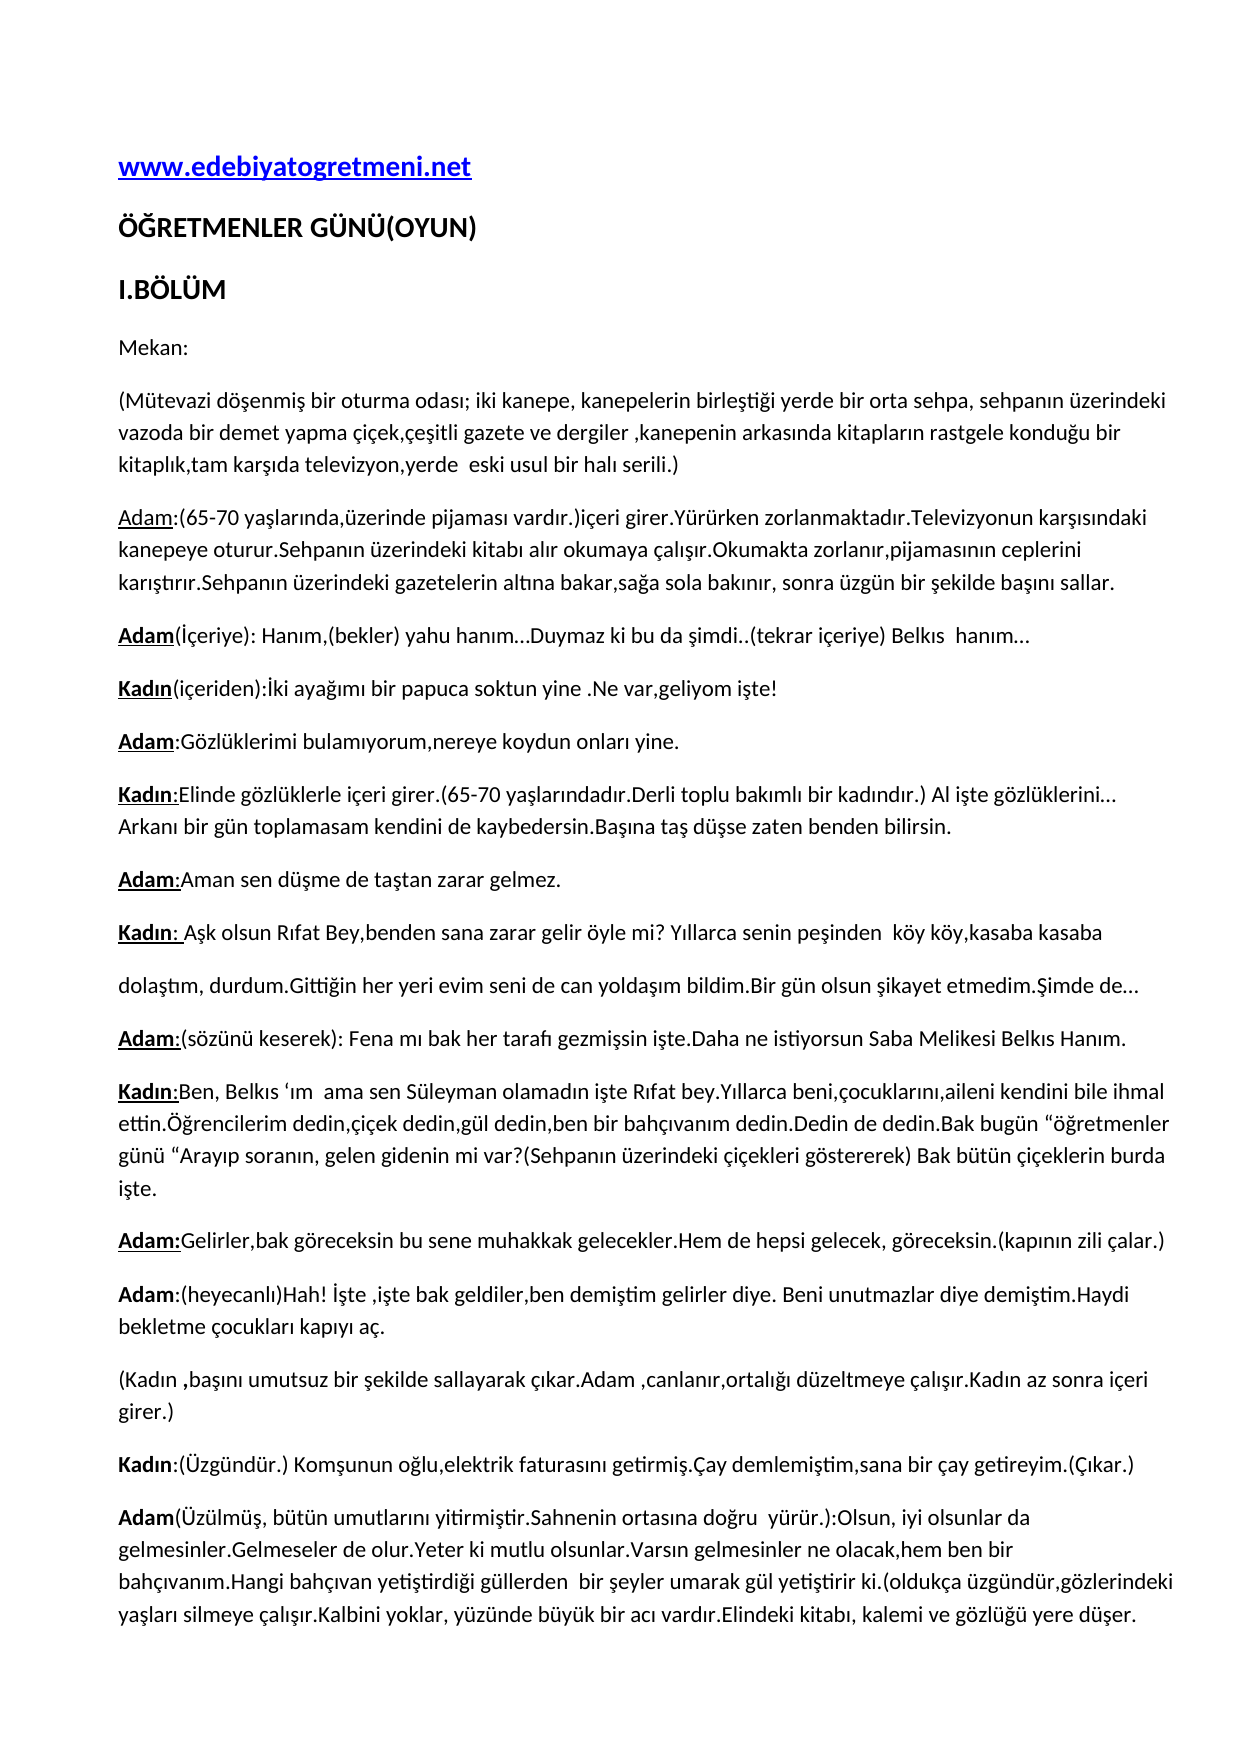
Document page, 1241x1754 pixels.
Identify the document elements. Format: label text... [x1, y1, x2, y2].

text www.edebiyatogretmeni.net [118, 148, 1181, 183]
text Kadın:Ben, Belkıs ‘ım ama sen Süleyman olamadın işte Rıfat bey.Yıllarca beni,çocuklarını,aileni kendini bile ihmal ettin.Öğrencilerim dedin,çiçek dedin,gül dedin,ben bir bahçıvanım dedin.Dedin de dedin.Bak bugün “öğretmenler günü “Arayıp soranın, gelen gidenin mi var?(Sehpanın üzerindeki çiçekleri göstererek) Bak bütün çiçeklerin burda işte. [118, 1077, 1181, 1202]
text (Kadın ,başını umutsuz bir şekilde sallayarak çıkar.Adam ,canlanır,ortalığı düzeltmeye çalışır.Kadın az sonra içeri girer.) [118, 1365, 1181, 1425]
text (Mütevazi döşenmiş bir oturma odası; iki kanepe, kanepelerin birleştiği yerde bir orta sehpa, sehpanın üzerindeki vazoda bir demet yapma çiçek,çeşitli gazete ve dergiler ,kanepenin arkasında kitapların rastgele konduğu bir kitaplık,tam karşıda televizyon,yerde eski usul bir halı serili.) [118, 386, 1181, 478]
text Kadın:(Üzgündür.) Komşunun oğlu,elektrik faturasını getirmiş.Çay demlemiştim,sana bir çay getireyim.(Çıkar.) [118, 1450, 1181, 1478]
text Adam:Gözlüklerimi bulamıyorum,nereye koydun onları yine. [118, 727, 1181, 755]
text Adam:Gelirler,bak göreceksin bu sene muhakkak gelecekler.Hem de hepsi gelecek, göreceksin.(kapının zili çalar.) [118, 1227, 1181, 1255]
text Adam:(65-70 yaşlarında,üzerinde pijaması vardır.)içeri girer.Yürürken zorlanmaktadır.Televizyonun karşısındaki kanepeye oturur.Sehpanın üzerindeki kitabı alır okumaya çalışır.Okumakta zorlanır,pijamasının ceplerini karıştırır.Sehpanın üzerindeki gazetelerin altına bakar,sağa sola bakınır, sonra üzgün bir şekilde başını sallar. [118, 503, 1181, 596]
text Kadın:Elinde gözlüklerle içeri girer.(65-70 yaşlarındadır.Derli toplu bakımlı bir kadındır.) Al işte gözlüklerini… Arkanı bir gün toplamasam kendini de kaybedersin.Başına taş düşse zaten benden bilirsin. [118, 780, 1181, 840]
text Adam:Aman sen düşme de taştan zarar gelmez. [118, 865, 1181, 893]
text Adam(Üzülmüş, bütün umutlarını yitirmiştir.Sahnenin ortasına doğru yürür.):Olsun, iyi olsunlar da gelmesinler.Gelmeseler de olur.Yeter ki mutlu olsunlar.Varsın gelmesinler ne olacak,hem ben bir bahçıvanım.Hangi bahçıvan yetiştirdiği güllerden bir şeyler umarak gül yetiştirir ki.(oldukça üzgündür,gözlerindeki yaşları silmeye çalışır.Kalbini yoklar, yüzünde büyük bir acı vardır.Elindeki kitabı, kalemi ve gözlüğü yere düşer. [118, 1503, 1181, 1628]
text I.BÖLÜM [118, 271, 1181, 307]
text ÖĞRETMENLER GÜNÜ(OYUN) [118, 209, 1181, 245]
text Adam:(heyecanlı)Hah! İşte ,işte bak geldiler,ben demiştim gelirler diye. Beni unutmazlar diye demiştim.Haydi bekletme çocukları kapıyı aç. [118, 1280, 1181, 1340]
text Kadın(içeriden):İki ayağımı bir papuca soktun yine .Ne var,geliyom işte! [118, 674, 1181, 702]
text dolaştım, durdum.Gittiğin her yeri evim seni de can yoldaşım bildim.Bir gün olsun şikayet etmedim.Şimde de… [118, 971, 1181, 999]
text Mekan: [118, 333, 1181, 361]
text Adam:(sözünü keserek): Fena mı bak her tarafı gezmişsin işte.Daha ne istiyorsun Saba Melikesi Belkıs Hanım. [118, 1024, 1181, 1052]
text Adam(İçeriye): Hanım,(bekler) yahu hanım…Duymaz ki bu da şimdi..(tekrar içeriye) Belkıs hanım… [118, 621, 1181, 649]
text Kadın: Aşk olsun Rıfat Bey,benden sana zarar gelir öyle mi? Yıllarca senin peşinden köy köy,kasaba kasaba [118, 918, 1181, 946]
